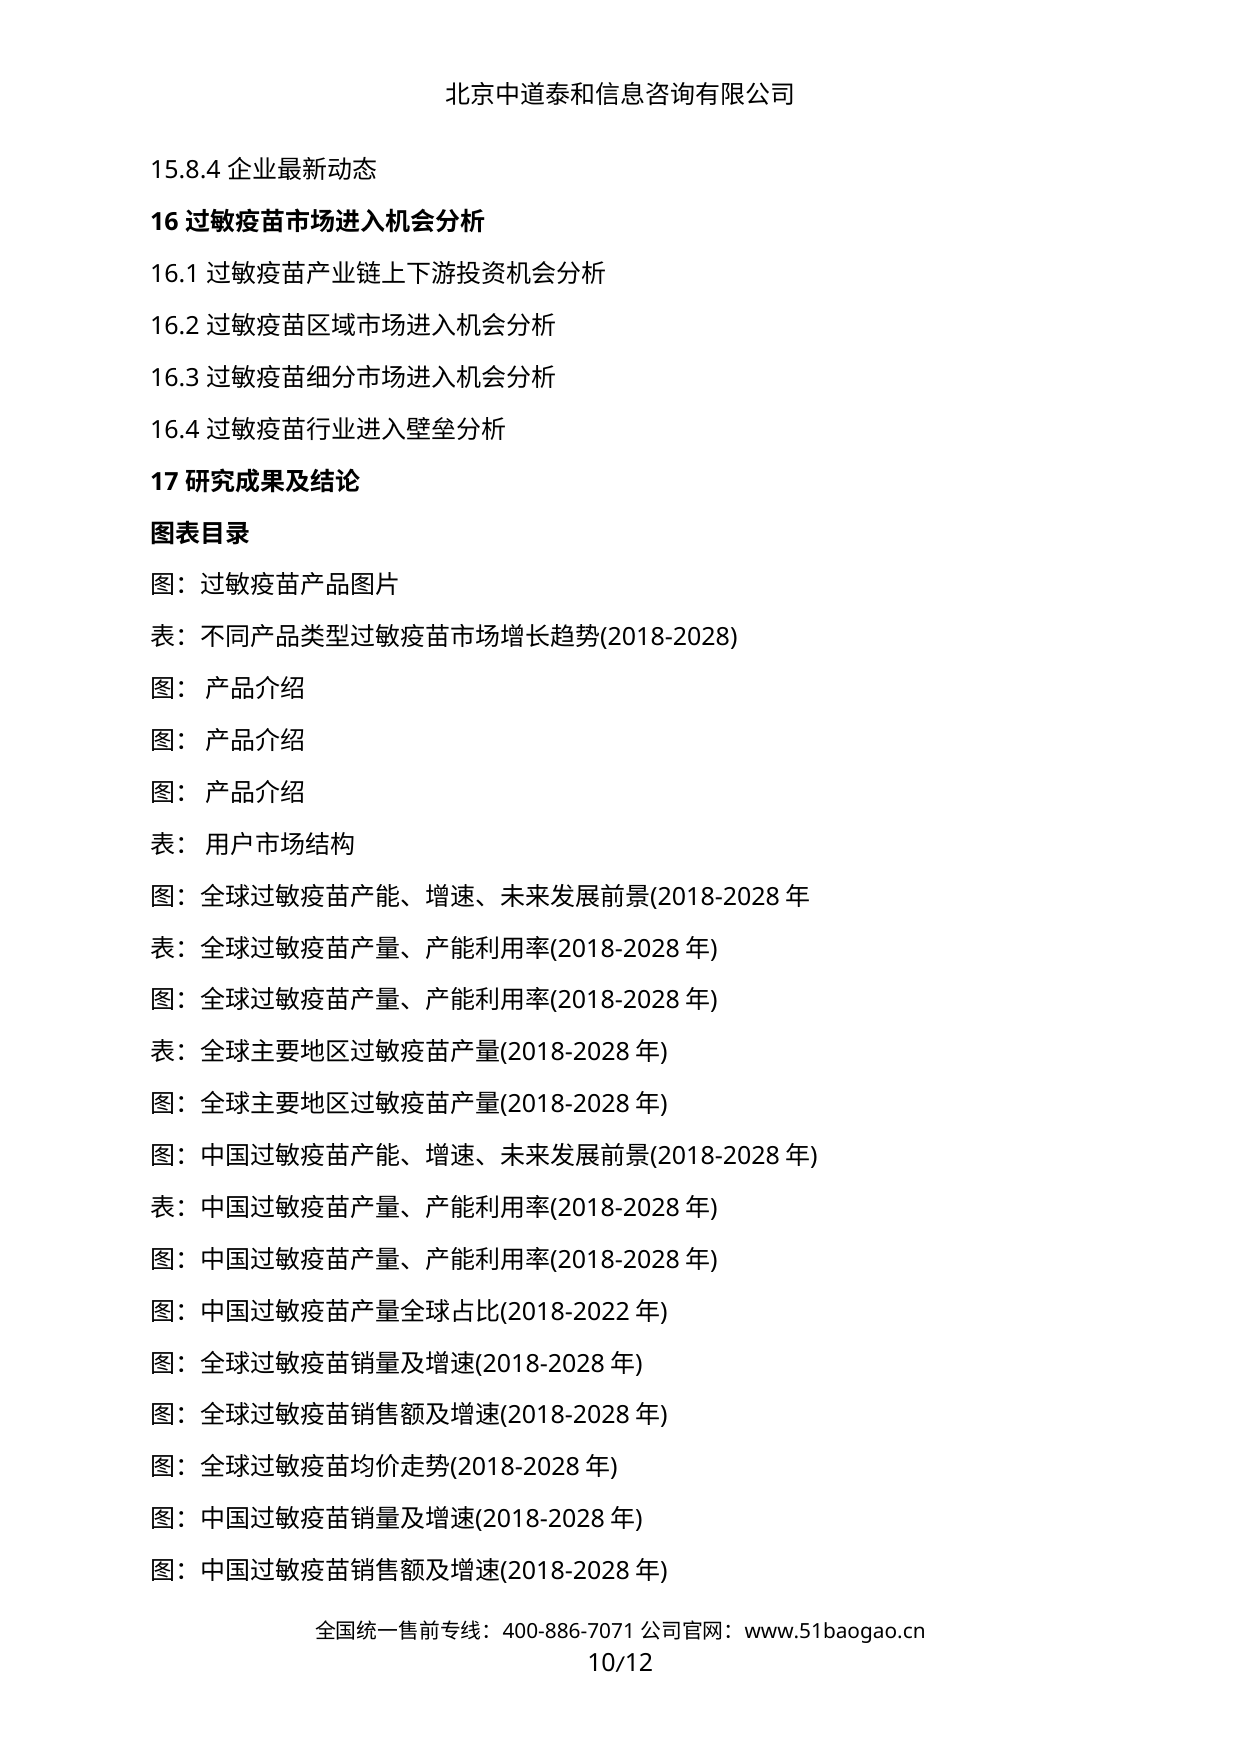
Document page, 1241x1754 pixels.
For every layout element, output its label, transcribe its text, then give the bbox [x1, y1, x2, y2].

text 图：全球过敏疫苗销售额及增速(2018-2028年) [150, 1395, 1090, 1431]
text 图：全球过敏疫苗产能、增速、未来发展前景(2018-2028年 [150, 876, 1090, 912]
text 16.1 过敏疫苗产业链上下游投资机会分析 [150, 254, 1090, 290]
text 16 过敏疫苗市场进入机会分析 [150, 202, 1090, 238]
text 图：中国过敏疫苗产量、产能利用率(2018-2028年) [150, 1239, 1090, 1276]
text 16.2 过敏疫苗区域市场进入机会分析 [150, 306, 1090, 342]
text 图：中国过敏疫苗销量及增速(2018-2028年) [150, 1499, 1090, 1535]
text 图：中国过敏疫苗产能、增速、未来发展前景(2018-2028年) [150, 1136, 1090, 1172]
text 17 研究成果及结论 [150, 461, 1090, 497]
text 图：过敏疫苗产品图片 [150, 565, 1090, 601]
text 图：全球过敏疫苗产量、产能利用率(2018-2028年) [150, 980, 1090, 1016]
text 图： 产品介绍 [150, 772, 1090, 809]
text 15.8.4 企业最新动态 [150, 150, 1090, 186]
text 表： 用户市场结构 [150, 824, 1090, 861]
text 图： 产品介绍 [150, 669, 1090, 705]
text 图： 产品介绍 [150, 721, 1090, 757]
text 图表目录 [150, 513, 1090, 549]
text 图：全球过敏疫苗销量及增速(2018-2028年) [150, 1343, 1090, 1379]
text 表：全球主要地区过敏疫苗产量(2018-2028年) [150, 1032, 1090, 1068]
text 图：中国过敏疫苗销售额及增速(2018-2028年) [150, 1551, 1090, 1587]
text 图：中国过敏疫苗产量全球占比(2018-2022年) [150, 1291, 1090, 1327]
text 图：全球过敏疫苗均价走势(2018-2028年) [150, 1447, 1090, 1483]
text 表：不同产品类型过敏疫苗市场增长趋势(2018-2028) [150, 617, 1090, 653]
text 16.4 过敏疫苗行业进入壁垒分析 [150, 409, 1090, 446]
text 表：全球过敏疫苗产量、产能利用率(2018-2028年) [150, 928, 1090, 964]
text 表：中国过敏疫苗产量、产能利用率(2018-2028年) [150, 1187, 1090, 1224]
text 16.3 过敏疫苗细分市场进入机会分析 [150, 357, 1090, 394]
text 图：全球主要地区过敏疫苗产量(2018-2028年) [150, 1084, 1090, 1120]
